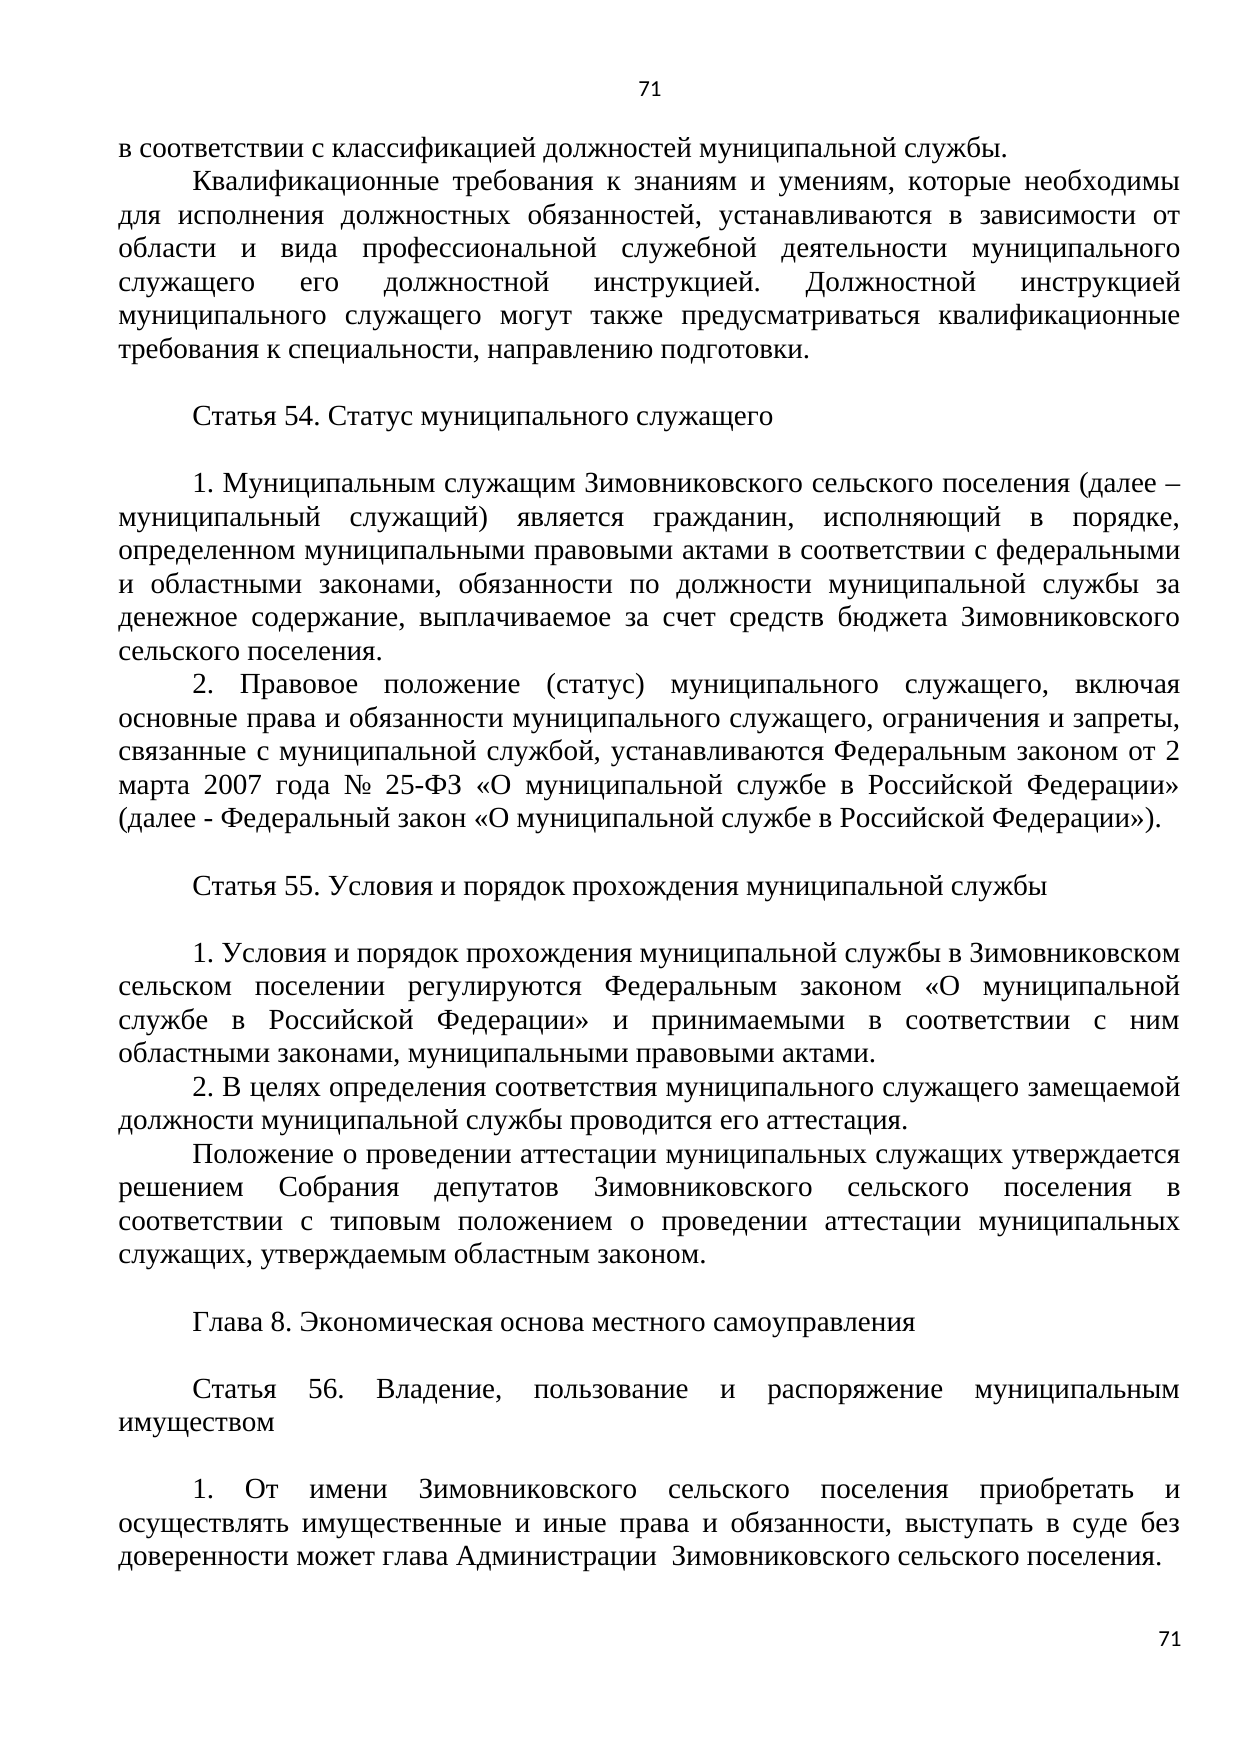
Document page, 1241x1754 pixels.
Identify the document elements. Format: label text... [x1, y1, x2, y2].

text Положение о проведении аттестации муниципальных служащих утверждается решением Собрания депутатов Зимовниковского сельского поселения в соответствии с типовым положением о проведении аттестации муниципальных служащих, утверждаемым областным законом. [118, 1136, 1181, 1270]
text Квалификационные требования к знаниям и умениям, которые необходимы для исполнения должностных обязанностей, устанавливаются в зависимости от области и вида профессиональной служебной деятельности муниципального служащего его должностной инструкцией. Должностной инструкцией муниципального служащего могут также предусматриваться квалификационные требования к специальности, направлению подготовки. [118, 163, 1181, 364]
text Глава 8. Экономическая основа местного самоуправления [118, 1304, 1181, 1337]
text 1. Условия и порядок прохождения муниципальной службы в Зимовниковском сельском поселении регулируются Федеральным законом «О муниципальной службе в Российской Федерации» и принимаемыми в соответствии с ним областными законами, муниципальными правовыми актами. [118, 935, 1181, 1069]
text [118, 130, 1181, 163]
text 1. Муниципальным служащим Зимовниковского сельского поселения (далее – муниципальный служащий) является гражданин, исполняющий в порядке, определенном муниципальными правовыми актами в соответствии с федеральными и областными законами, обязанности по должности муниципальной службы за денежное содержание, выплачиваемое за счет средств бюджета Зимовниковского сельского поселения. [118, 465, 1181, 666]
text Статья 54. Статус муниципального служащего [118, 398, 1181, 432]
text 2. Правовое положение (статус) муниципального служащего, включая основные права и обязанности муниципального служащего, ограничения и запреты, связанные с муниципальной службой, устанавливаются Федеральным законом от 2 марта 2007 года № 25-ФЗ «О муниципальной службе в Российской Федерации» (далее - Федеральный закон «О муниципальной службе в Российской Федерации»). [118, 666, 1181, 834]
text Статья 55. Условия и порядок прохождения муниципальной службы [118, 868, 1181, 901]
text Статья 56. Владение, пользование и распоряжение муниципальным имуществом [118, 1371, 1181, 1438]
text 1. От имени Зимовниковского сельского поселения приобретать и осуществлять имущественные и иные права и обязанности, выступать в суде без доверенности может глава Администрации Зимовниковского сельского поселения. [118, 1471, 1181, 1572]
text 2. В целях определения соответствия муниципального служащего замещаемой должности муниципальной службы проводится его аттестация. [118, 1069, 1181, 1136]
